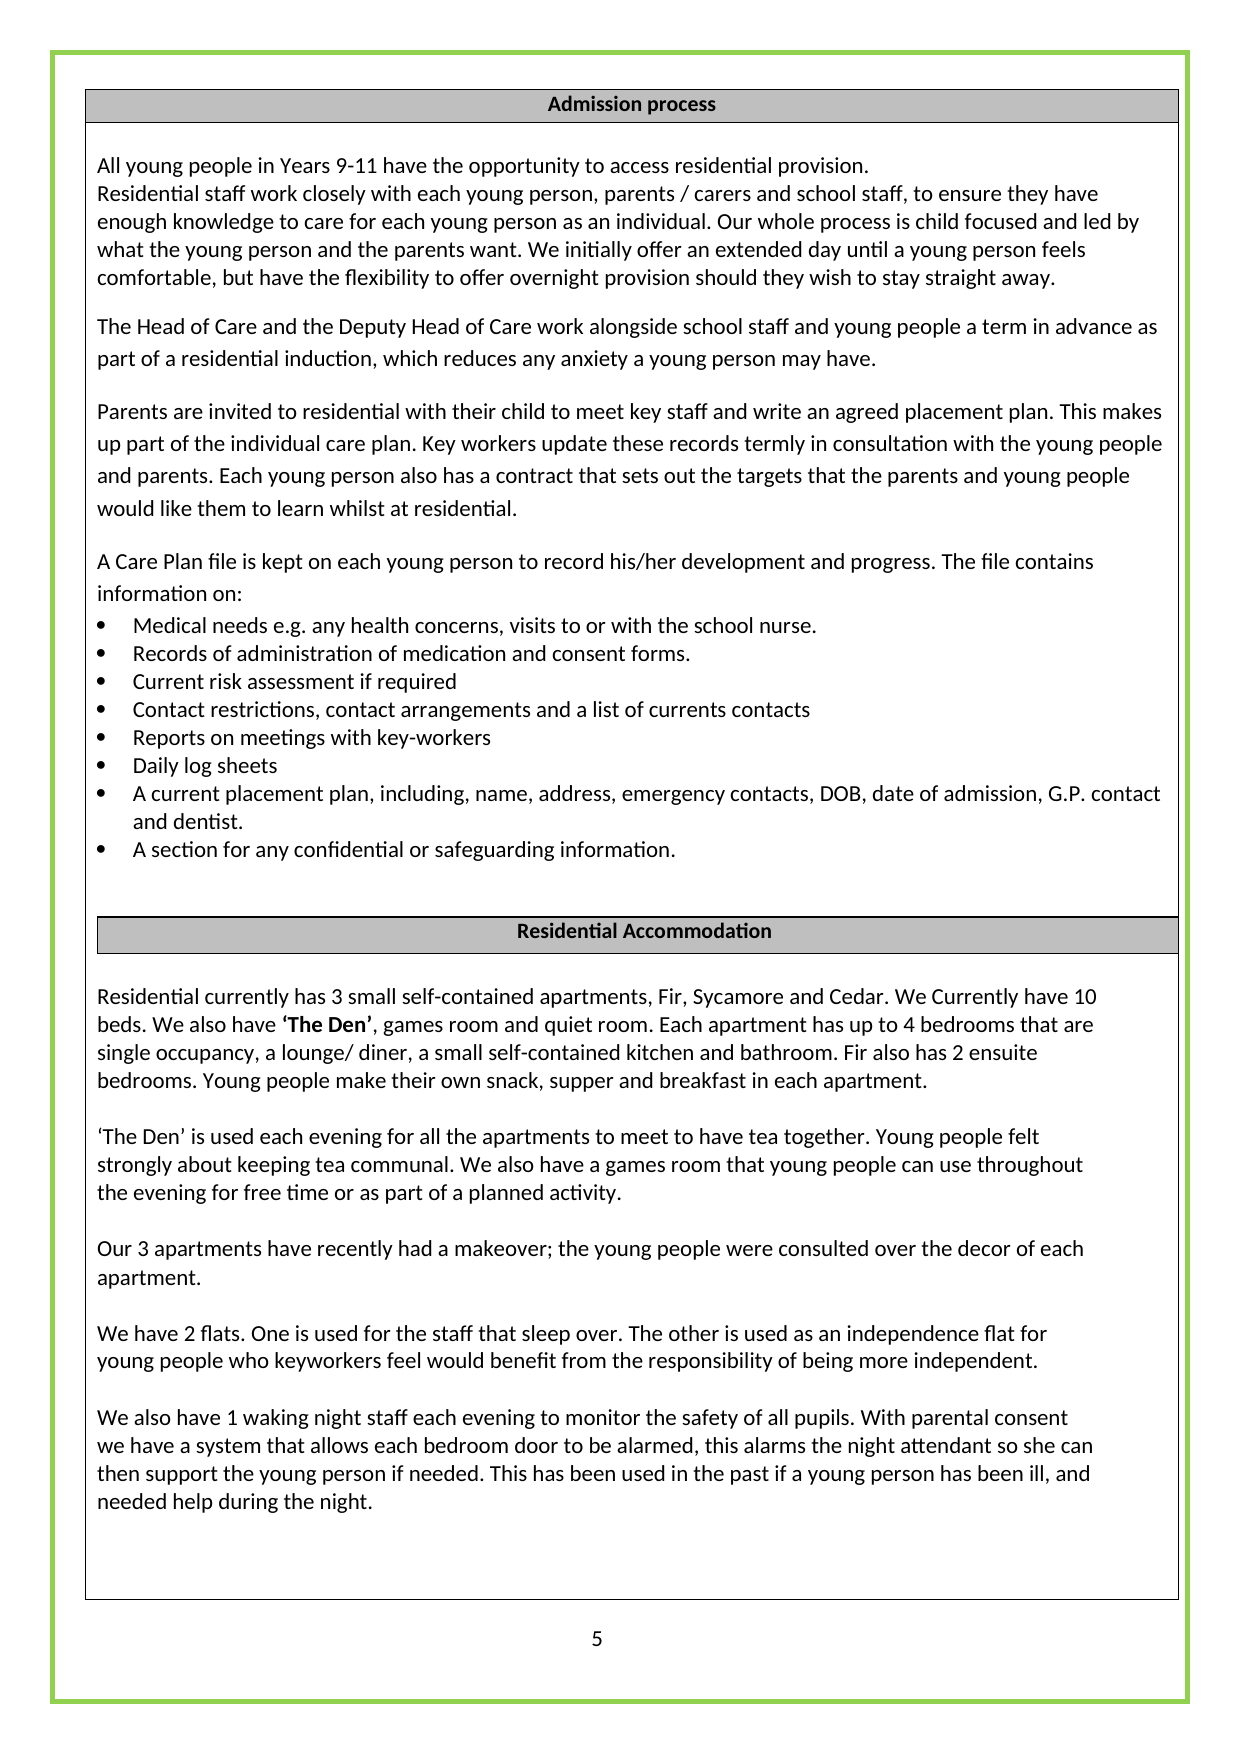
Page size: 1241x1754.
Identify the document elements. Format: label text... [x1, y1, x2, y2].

table_cell Admission process [86, 90, 1178, 122]
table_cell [86, 123, 1178, 1599]
